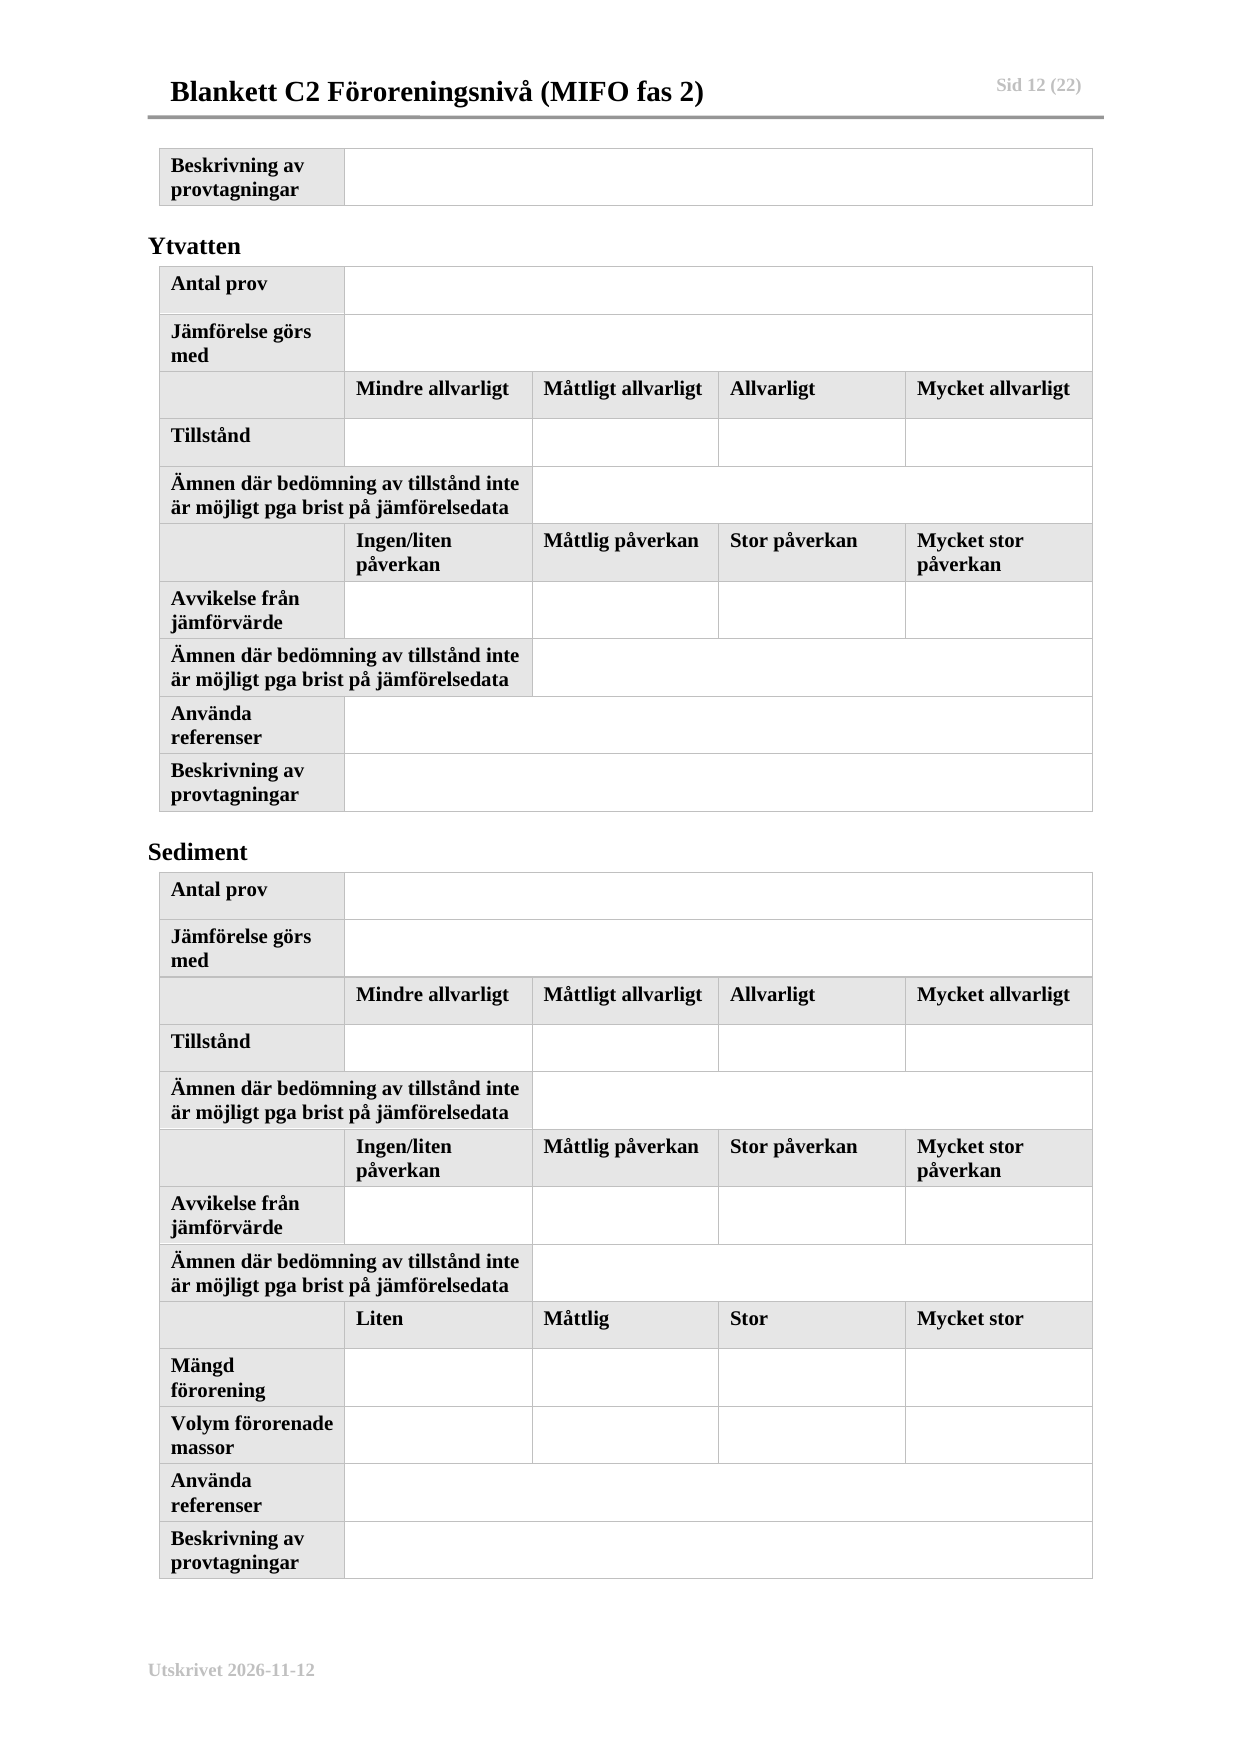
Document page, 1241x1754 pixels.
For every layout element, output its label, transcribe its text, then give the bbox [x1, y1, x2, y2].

table_cell Beskrivning av provtagningar [160, 1522, 344, 1578]
subtitle Ytvatten [148, 231, 1093, 260]
table_cell Volym förorenade massor [160, 1407, 344, 1463]
table_cell [345, 419, 532, 466]
table_cell Mängd förorening [160, 1349, 344, 1406]
table_cell Mycket allvarligt [906, 978, 1092, 1024]
table_cell [533, 1025, 718, 1071]
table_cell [160, 467, 532, 523]
table_cell [345, 1522, 1092, 1578]
table_cell Använda referenser [160, 1464, 344, 1521]
table_cell Måttligt allvarligt [533, 978, 718, 1024]
table_cell Beskrivning av provtagningar [160, 754, 344, 811]
table_cell [533, 1245, 1092, 1301]
table_cell Måttlig [533, 1302, 718, 1348]
table_cell [345, 582, 532, 638]
table_cell [160, 1130, 344, 1186]
table_cell Stor påverkan [719, 1130, 905, 1186]
table_cell Måttligt allvarligt [533, 372, 718, 418]
table_cell [906, 1187, 1092, 1243]
table_cell Ämnen där bedömning av tillstånd inte är möjligt pga brist på jämförelsedata [160, 1245, 532, 1301]
table_cell Avvikelse från jämförvärde [160, 1187, 344, 1243]
table_cell [719, 419, 905, 466]
table_cell [533, 467, 1092, 523]
table_cell [533, 419, 718, 466]
table_cell [533, 1072, 1092, 1128]
table_cell Liten [345, 1302, 532, 1348]
table_cell Ämnen där bedömning av tillstånd inte är möjligt pga brist på jämförelsedata [160, 639, 532, 696]
table_cell [906, 1025, 1092, 1071]
table_cell Använda referenser [160, 697, 344, 753]
table_cell Jämförelse görs med [160, 315, 344, 371]
table_cell [719, 1187, 905, 1243]
table_cell [345, 1407, 532, 1463]
table_cell Mindre allvarligt [345, 978, 532, 1024]
table_cell [719, 582, 905, 638]
table_cell Avvikelse från jämförvärde [160, 582, 344, 638]
table_cell [345, 754, 1092, 811]
table_cell Stor [719, 1302, 905, 1348]
subtitle Sediment [148, 837, 1093, 865]
table_cell Måttlig påverkan [533, 1130, 718, 1186]
table_cell [345, 1187, 532, 1243]
table_cell [160, 1302, 344, 1348]
table_cell [533, 1187, 718, 1243]
table_cell Måttlig påverkan [533, 524, 718, 581]
table_cell [906, 582, 1092, 638]
table_cell [345, 1349, 532, 1406]
table_cell [345, 697, 1092, 753]
table_cell Allvarligt [719, 978, 905, 1024]
table_header Antal prov [160, 873, 344, 919]
table_cell Mycket stor [906, 1302, 1092, 1348]
table_cell [160, 978, 344, 1024]
table_cell [345, 1025, 532, 1071]
table_cell [719, 1349, 905, 1406]
table_cell Mycket stor påverkan [906, 524, 1092, 581]
table_cell [719, 1407, 905, 1463]
table_cell [160, 524, 344, 581]
table_cell [906, 1349, 1092, 1406]
table_cell Mycket allvarligt [906, 372, 1092, 418]
table_cell Jämförelse görs med [160, 920, 344, 976]
table_cell Beskrivning av provtagningar [160, 149, 344, 205]
table_cell [345, 1464, 1092, 1521]
table_cell Mycket stor påverkan [906, 1130, 1092, 1186]
table_cell Ämnen där bedömning av tillstånd inte är möjligt pga brist på jämförelsedata [160, 1072, 532, 1128]
table_cell [906, 1407, 1092, 1463]
table_cell Ingen/liten påverkan [345, 1130, 532, 1186]
table_cell [533, 582, 718, 638]
table_header Antal prov [160, 267, 344, 313]
table_cell Tillstånd [160, 1025, 344, 1071]
table_cell [533, 1349, 718, 1406]
table_cell Ingen/liten påverkan [345, 524, 532, 581]
table_header [345, 267, 1092, 313]
table_cell [533, 1407, 718, 1463]
table_cell [719, 1025, 905, 1071]
table_cell [906, 419, 1092, 466]
table_cell Mindre allvarligt [345, 372, 532, 418]
table_cell [160, 372, 344, 418]
table_cell Allvarligt [719, 372, 905, 418]
table_cell [345, 920, 1092, 976]
table_header [345, 873, 1092, 919]
table_cell Tillstånd [160, 419, 344, 466]
table_cell [345, 149, 1092, 205]
table_cell Stor påverkan [719, 524, 905, 581]
table_cell [345, 315, 1092, 371]
table_cell [533, 639, 1092, 696]
